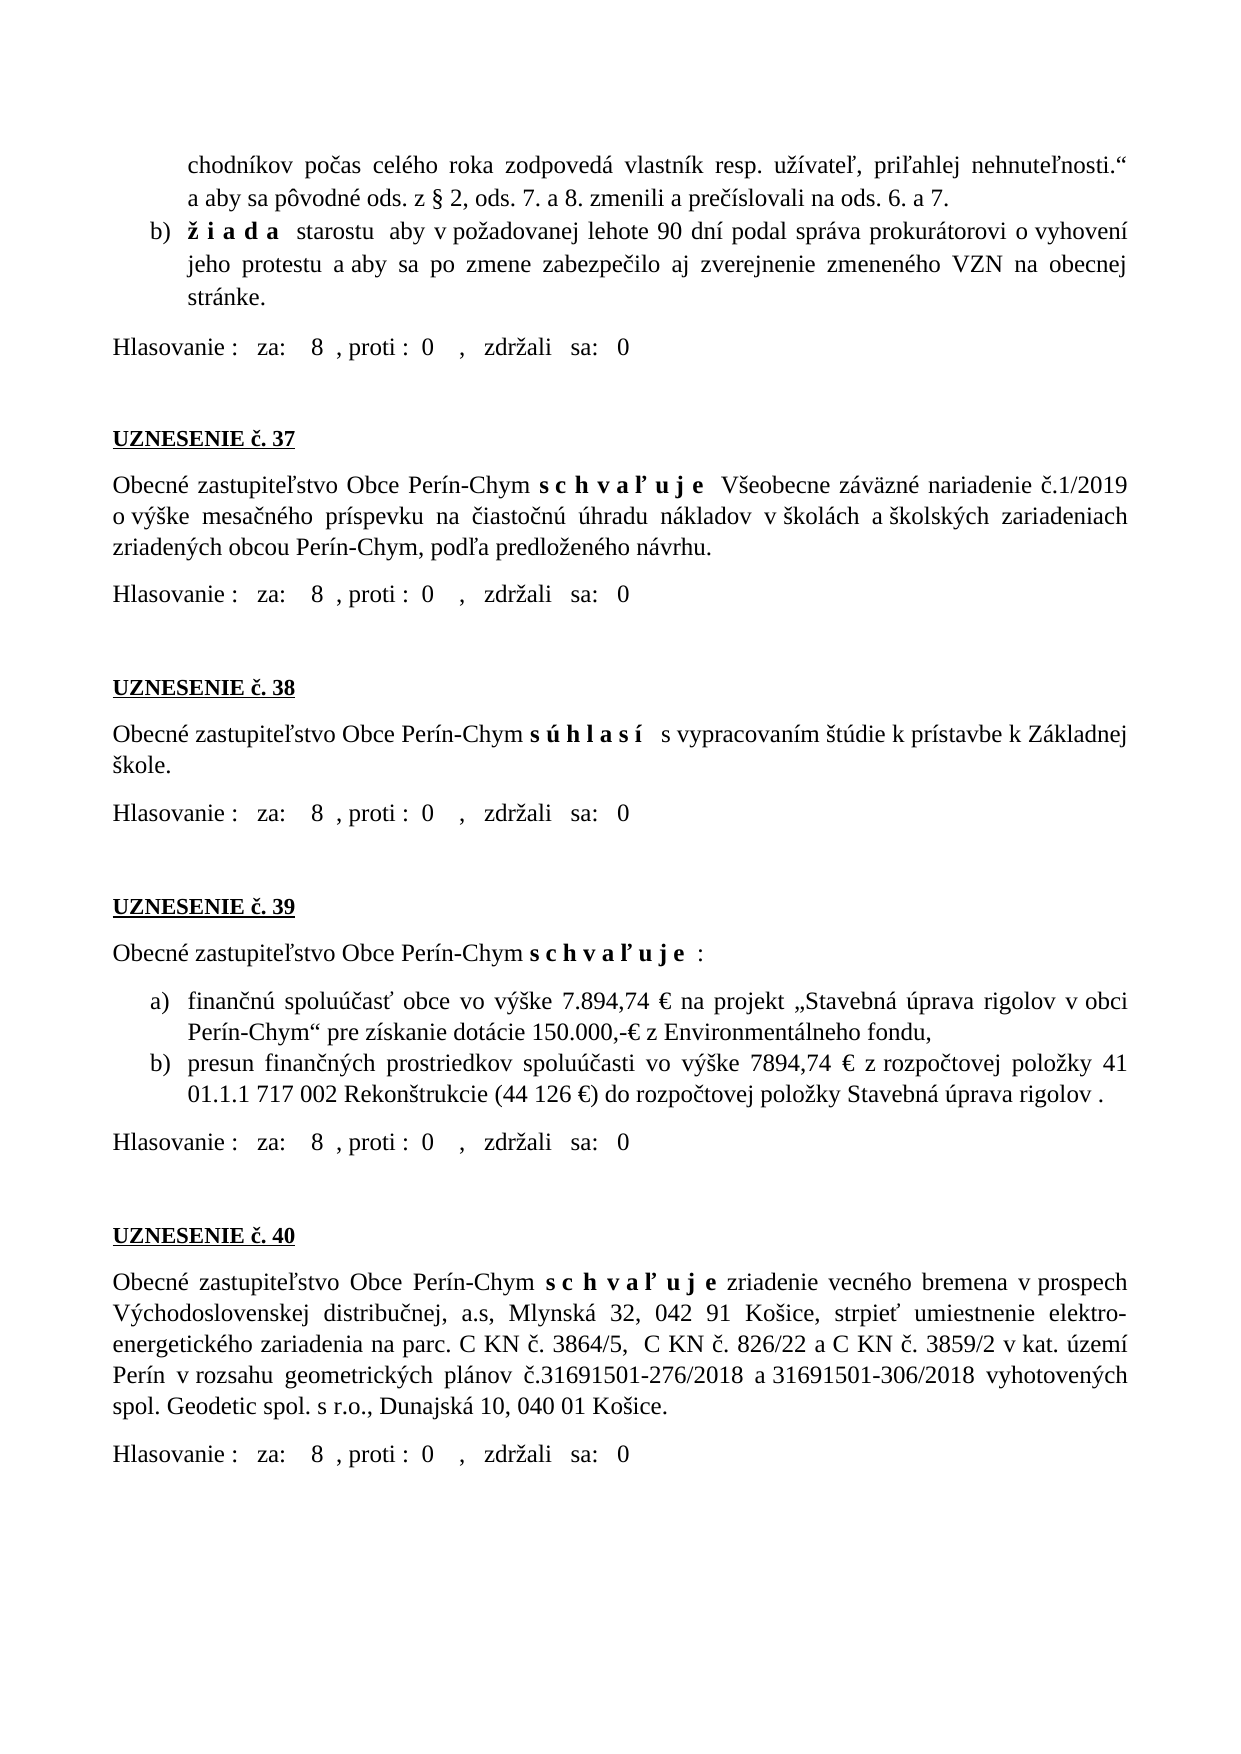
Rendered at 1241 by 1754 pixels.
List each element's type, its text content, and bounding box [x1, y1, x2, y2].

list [150, 150, 1128, 212]
text Hlasovanie : za: 8 , proti : 0 , zdržali sa: 0 [112, 579, 1128, 608]
text UZNESENIE č. 39 [112, 893, 1128, 920]
text Hlasovanie : za: 8 , proti : 0 , zdržali sa: 0 [112, 332, 1128, 361]
text Hlasovanie : za: 8 , proti : 0 , zdržali sa: 0 [112, 1127, 1128, 1156]
text Hlasovanie : za: 8 , proti : 0 , zdržali sa: 0 [112, 798, 1128, 827]
text UZNESENIE č. 40 [112, 1222, 1128, 1248]
text UZNESENIE č. 38 [112, 674, 1128, 700]
text Obecné zastupiteľstvo Obce Perín-Chym s ú h l a s í s vypracovaním štúdie k prístavbe k Základnej škole. [112, 719, 1128, 779]
list finančnú spoluúčasť obce vo výške 7.894,74 € na projekt „Stavebná úprava rigolov v obci Perín-Chym“ pre získanie dotácie 150.000,-€ z Environmentálneho fondu, [150, 986, 1128, 1046]
text Obecné zastupiteľstvo Obce Perín-Chym s c h v a ľ u j e Všeobecne záväzné nariadenie č.1/2019 o výške mesačného príspevku na čiastočnú úhradu nákladov v školách a školských zariadeniach zriadených obcou Perín-Chym, podľa predloženého návrhu. [112, 470, 1128, 561]
text Obecné zastupiteľstvo Obce Perín-Chym s c h v a ľ u j e zriadenie vecného bremena v prospech Východoslovenskej distribučnej, a.s, Mlynská 32, 042 91 Košice, strpieť umiestnenie elektro-energetického zariadenia na parc. C KN č. 3864/5, C KN č. 826/22 a C KN č. 3859/2 v kat. území Perín v rozsahu geometrických plánov č.31691501-276/2018 a 31691501-306/2018 vyhotovených spol. Geodetic spol. s r.o., Dunajská 10, 040 01 Košice. [112, 1267, 1128, 1420]
text Obecné zastupiteľstvo Obce Perín-Chym s c h v a ľ u j e : [112, 938, 1128, 967]
text UZNESENIE č. 37 [112, 424, 1128, 451]
list presun finančných prostriedkov spoluúčasti vo výške 7894,74 € z rozpočtovej položky 41 01.1.1 717 002 Rekonštrukcie (44 126 €) do rozpočtovej položky Stavebná úprava rigolov . [150, 1048, 1128, 1108]
list ž i a d a starostu aby v požadovanej lehote 90 dní podal správa prokurátorovi o vyhovení jeho protestu a aby sa po zmene zabezpečilo aj zverejnenie zmeneného VZN na obecnej stránke. [150, 216, 1128, 311]
text Hlasovanie : za: 8 , proti : 0 , zdržali sa: 0 [112, 1439, 1128, 1467]
